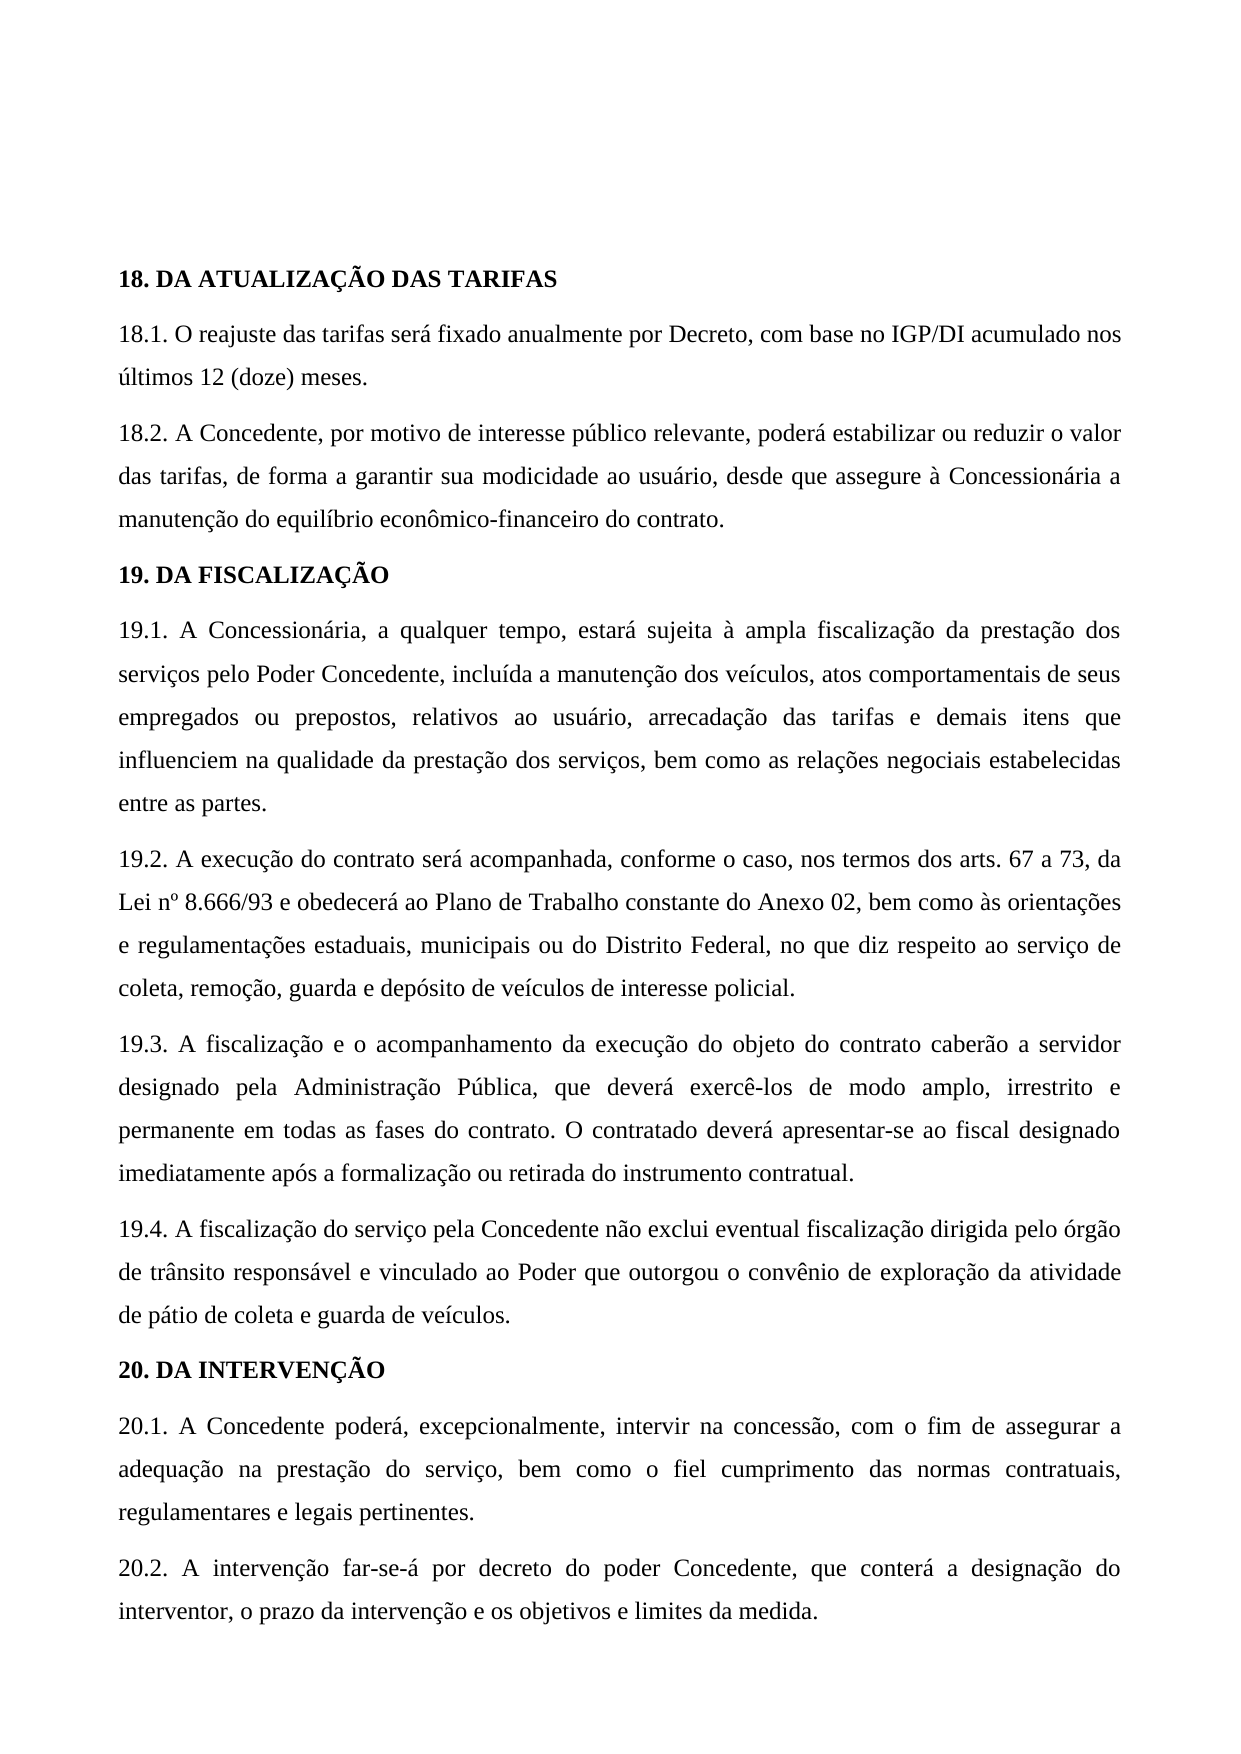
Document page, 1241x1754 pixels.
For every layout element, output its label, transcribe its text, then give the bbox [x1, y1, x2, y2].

text 18. DA ATUALIZAÇÃO DAS TARIFAS [118, 264, 1122, 292]
text 19.2. A execução do contrato será acompanhada, conforme o caso, nos termos dos arts. 73, da Lei nº 8.666/93 e obedecerá ao Plano de Trabalho constante do Anexo 02, bem como às orientações e regulamentações estaduais, municipais ou do Distrito Federal, no que diz respeito ao serviço de coleta, remoção, guarda e depósito de veículos de interesse policial. [118, 844, 1122, 1002]
text 19.4. A fiscalização do serviço pela Concedente não exclui eventual fiscalização dirigida pelo órgão de trânsito responsável e vinculado ao Poder que outorgou o convênio de exploração da atividade de pátio de coleta e guarda de veículos. [118, 1214, 1122, 1329]
text 19.1. A Concessionária, a qualquer tempo, estará sujeita à ampla fiscalização da prestação dos serviços pelo Poder Concedente, incluída a manutenção dos veículos, atos comportamentais de seus empregados ou prepostos, relativos ao usuário, arrecadação das tarifas e demais itens que influenciem na qualidade da prestação dos serviços, bem como as relações negociais estabelecidas entre as partes. [118, 616, 1122, 817]
text 18.2. A Concedente, por motivo de interesse público relevante, poderá estabilizar ou reduzir o valor das tarifas, de forma a garantir sua modicidade ao usuário, desde que assegure à Concessionária a manutenção do equilíbrio econômico-financeiro do contrato. [118, 418, 1122, 533]
text 20.2. A intervenção far-se-á por decreto do poder Concedente, que conterá a designação do interventor, o prazo da intervenção e os objetivos e limites da medida. [118, 1553, 1122, 1625]
text 20.1. A Concedente poderá, excepcionalmente, intervir na concessão, com o fim de assegurar a adequação na prestação do serviço, bem como o fiel cumprimento das normas contratuais, regulamentares e legais pertinentes. [118, 1411, 1122, 1526]
text 18.1. O reajuste das tarifas será fixado anualmente por Decreto, com base no IGP/DI acumulado nos últimos 12 (doze) meses. [118, 319, 1122, 391]
text 19. DA FISCALIZAÇÃO [118, 560, 1122, 589]
text 20. DA INTERVENÇÃO [118, 1356, 1122, 1384]
text 19.3. A fiscalização e o acompanhamento da execução do objeto do contrato caberão a servidor designado pela Administração Pública, que deverá exercê-los de modo amplo, irrestrito e permanente em todas as fases do contrato. O contratado deverá apresentar-se ao fiscal designado imediatamente após a formalização ou retirada do instrumento contratual. [118, 1029, 1122, 1187]
